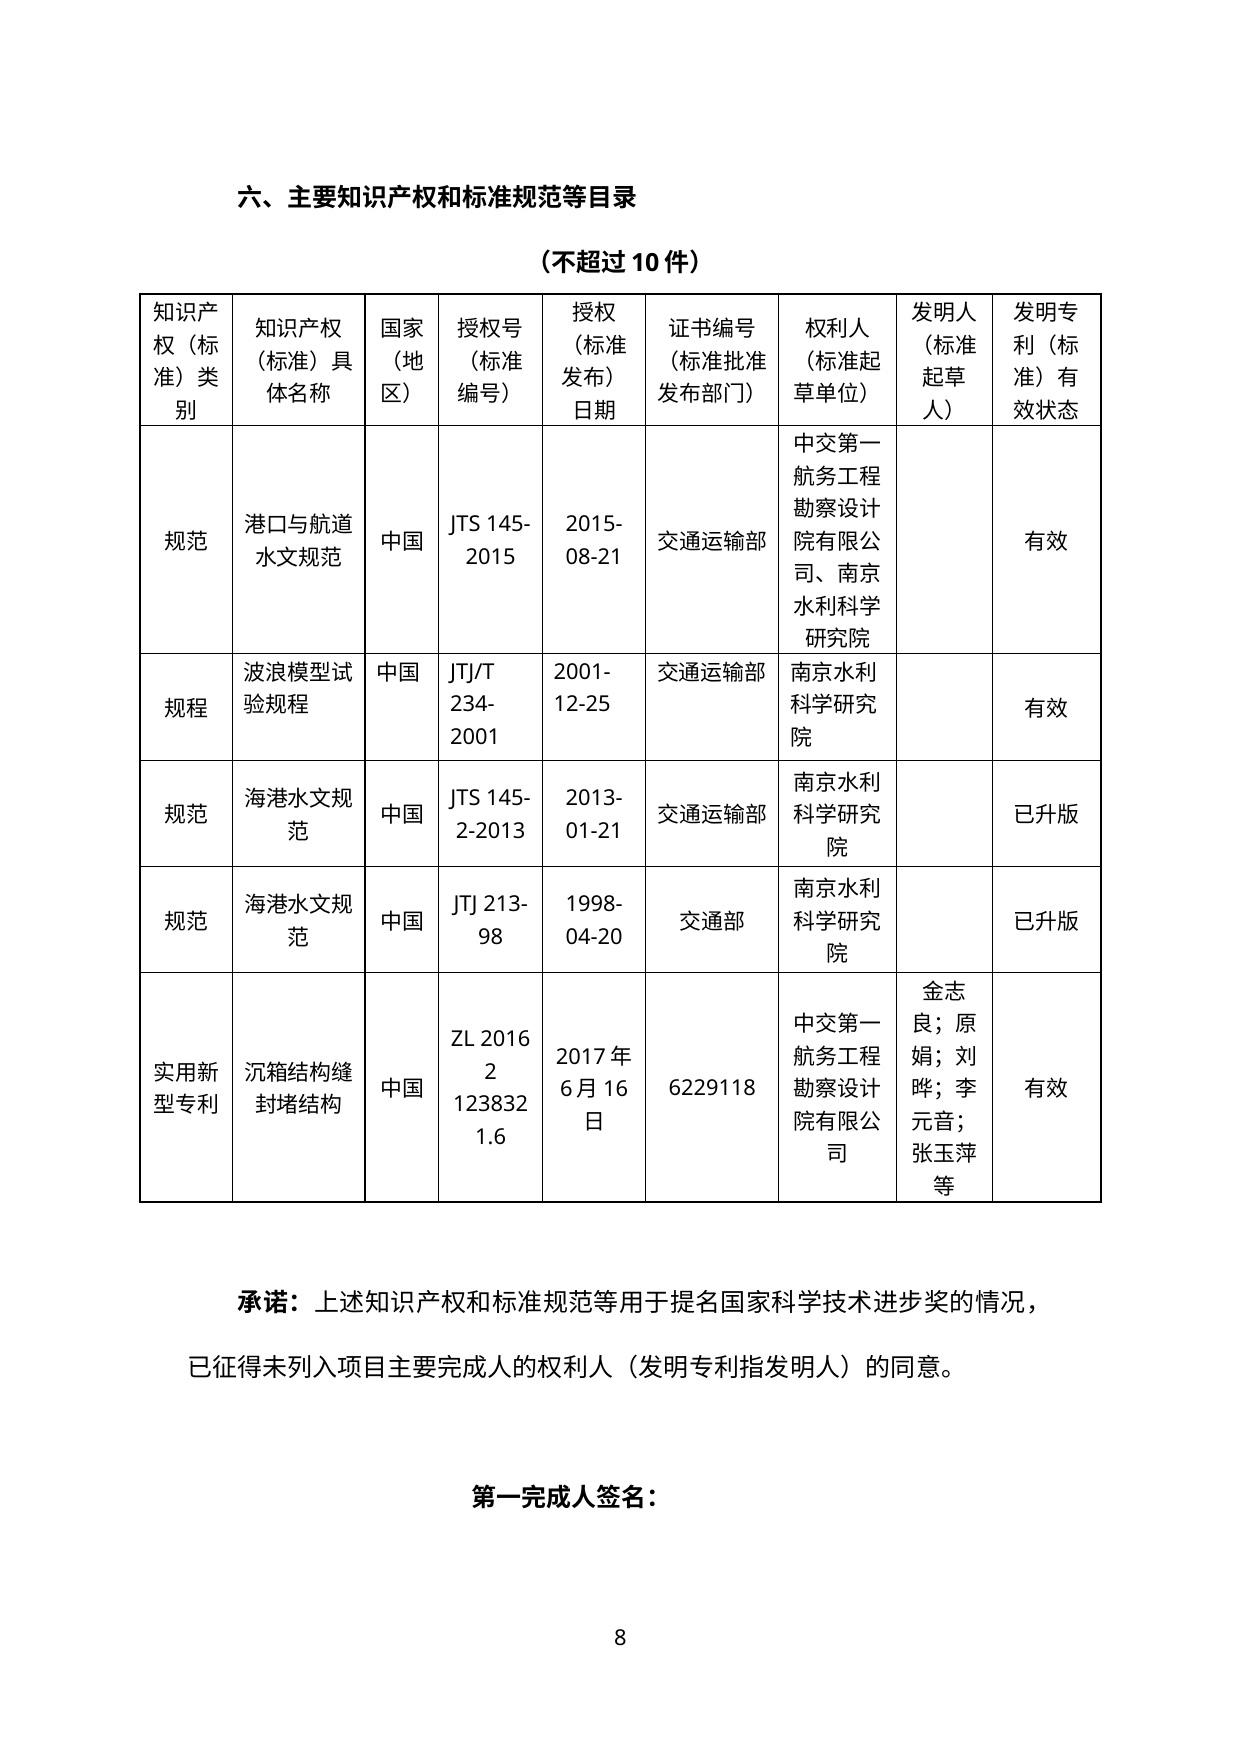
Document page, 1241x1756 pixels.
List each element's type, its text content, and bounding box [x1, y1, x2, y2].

table_cell 南京水利科学研究院 [779, 761, 896, 866]
table_cell 交通运输部 [646, 426, 778, 653]
table_cell 2017年6月16日 [543, 973, 645, 1201]
table_cell JTS 145-2-2013 [439, 761, 542, 866]
table_header 知识产权（标准）具体名称 [233, 295, 364, 425]
table_cell ZL 2016 2 1238321.6 [439, 973, 542, 1201]
table_cell 波浪模型试验规程 [233, 654, 364, 759]
table_cell 中国 [366, 654, 438, 759]
table_cell 中交第一航务工程勘察设计院有限公司、南京水利科学研究院 [779, 426, 896, 653]
table_cell 规程 [141, 654, 232, 759]
table_cell 2001-12-25 [543, 654, 645, 759]
table_cell [897, 426, 992, 653]
table_header 发明专利（标准）有效状态 [993, 295, 1100, 425]
table_header 授权号（标准编号） [439, 295, 542, 425]
table_cell 6229118 [646, 973, 778, 1201]
table_cell 中国 [366, 973, 438, 1201]
table_cell 已升版 [993, 867, 1100, 972]
table_cell 交通运输部 [646, 761, 778, 866]
table_cell 沉箱结构缝封堵结构 [233, 973, 364, 1201]
table_cell 有效 [993, 426, 1100, 653]
table_cell 海港水文规范 [233, 761, 364, 866]
table_cell 南京水利科学研究院 [779, 654, 896, 759]
table_cell 2015-08-21 [543, 426, 645, 653]
text 第一完成人签名： [187, 1463, 1053, 1528]
table_cell [897, 867, 992, 972]
table_header 权利人（标准起草单位） [779, 295, 896, 425]
table_cell JTJ 213-98 [439, 867, 542, 972]
text 六、主要知识产权和标准规范等目录 [187, 163, 1053, 228]
table_cell 1998-04-20 [543, 867, 645, 972]
table_header 国家 （地区） [366, 295, 438, 425]
table_cell 规范 [141, 867, 232, 972]
table_cell 中交第一航务工程勘察设计院有限公司 [779, 973, 896, 1201]
table_cell 交通部 [646, 867, 778, 972]
table_cell [897, 654, 992, 759]
table_cell 2013-01-21 [543, 761, 645, 866]
table_cell 中国 [366, 426, 438, 653]
table_cell JTJ/T 234-2001 [439, 654, 542, 759]
table_cell 南京水利科学研究院 [779, 867, 896, 972]
table_cell 金志良；原娟；刘晔；李元音；张玉萍等 [897, 973, 992, 1201]
table_cell 规范 [141, 426, 232, 653]
table_cell 有效 [993, 973, 1100, 1201]
table_cell 中国 [366, 867, 438, 972]
table_cell 实用新型专利 [141, 973, 232, 1201]
table_cell 港口与航道水文规范 [233, 426, 364, 653]
table_cell 海港水文规范 [233, 867, 364, 972]
table_cell JTS 145-2015 [439, 426, 542, 653]
table_cell 已升版 [993, 761, 1100, 866]
table_cell 交通运输部 [646, 654, 778, 759]
table_cell 中国 [366, 761, 438, 866]
table_header 知识产权（标准）类别 [141, 295, 232, 425]
table_header 授权（标准发布）日期 [543, 295, 645, 425]
table_cell [897, 761, 992, 866]
table_header 发明人（标准起草人） [897, 295, 992, 425]
text （不超过10件） [187, 228, 1053, 293]
text 承诺：上述知识产权和标准规范等用于提名国家科学技术进步奖的情况，已征得未列入项目主要完成人的权利人（发明专利指发明人）的同意。 [187, 1268, 1053, 1398]
table_cell 有效 [993, 654, 1100, 759]
table_cell 规范 [141, 761, 232, 866]
table_header 证书编号 （标准批准发布部门） [646, 295, 778, 425]
